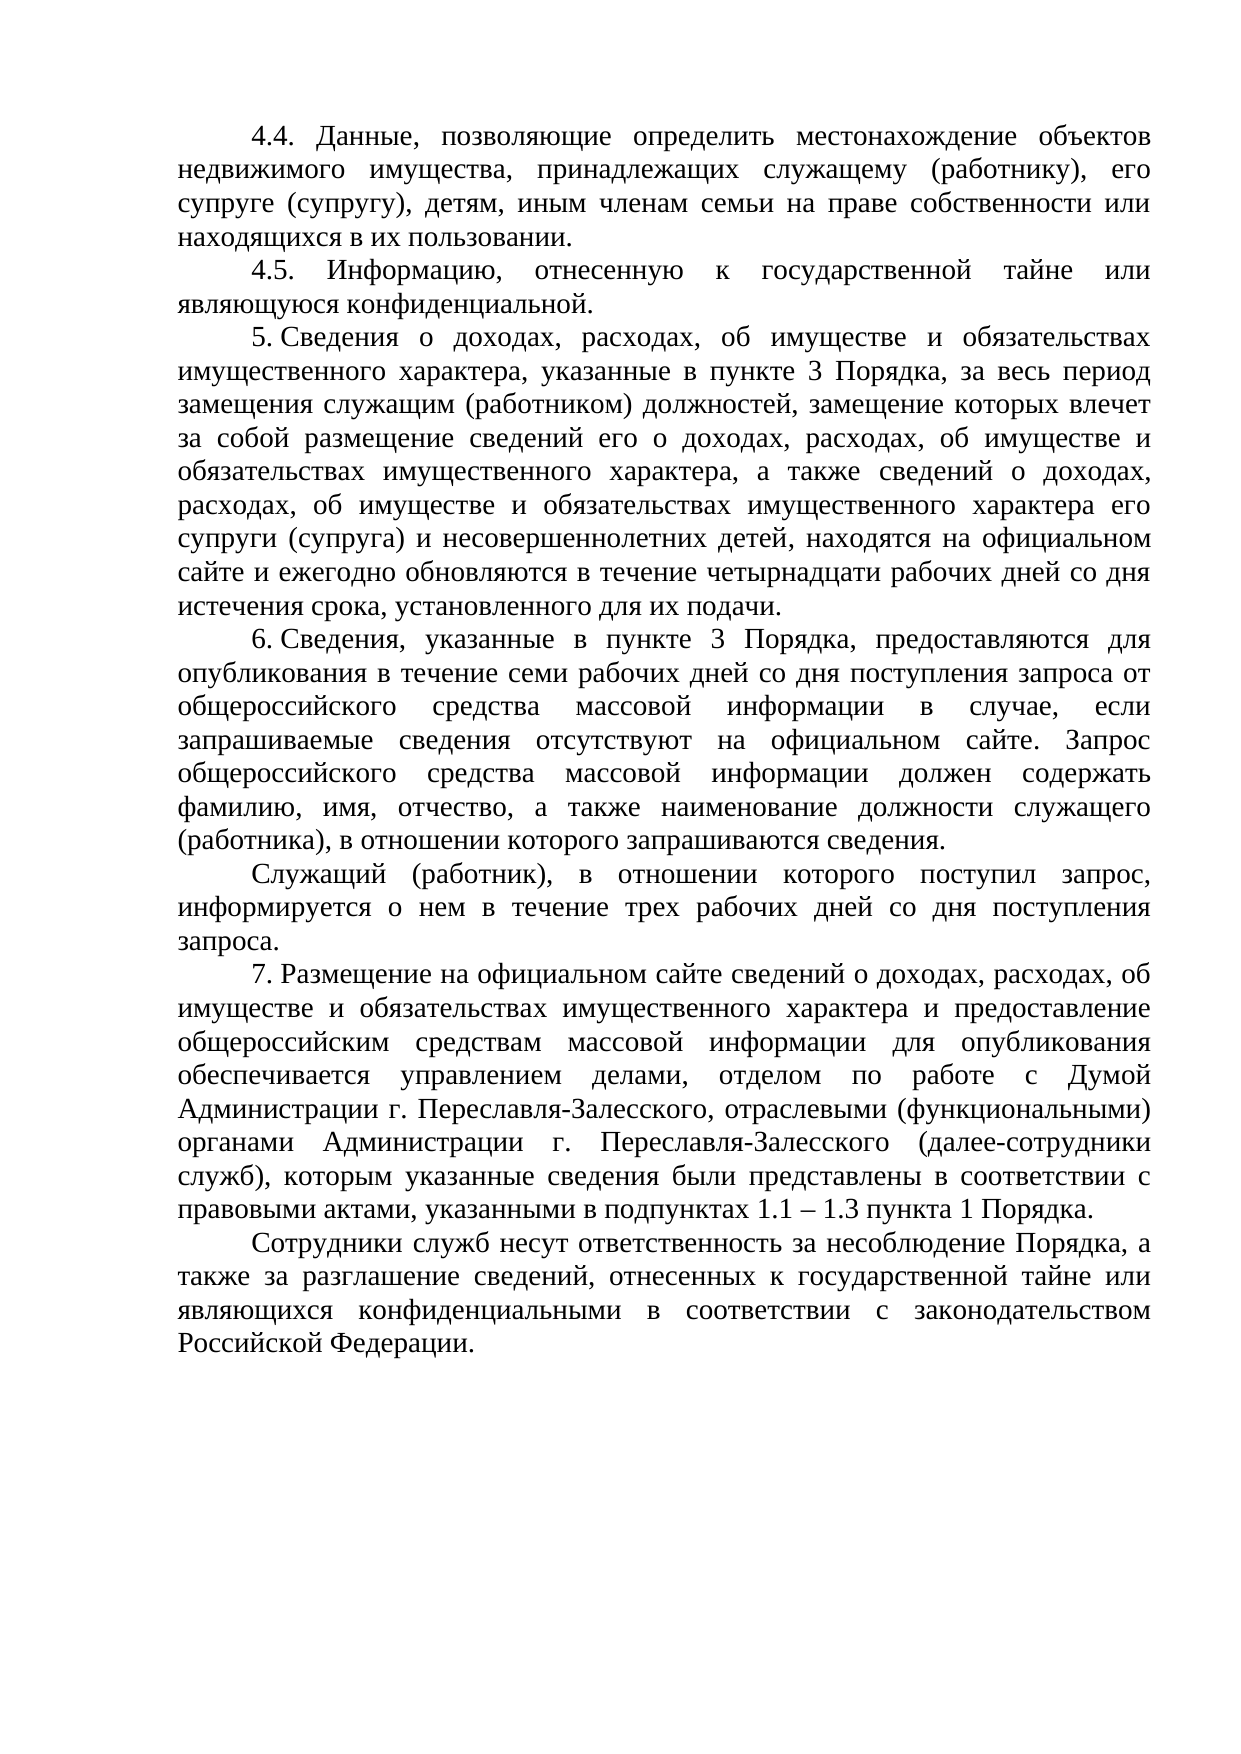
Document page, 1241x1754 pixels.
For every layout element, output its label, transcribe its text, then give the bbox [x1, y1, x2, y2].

text 7. Размещение на официальном сайте сведений о доходах, расходах, об имуществе и обязательствах имущественного характера и предоставление общероссийским средствам массовой информации для опубликования обеспечивается управлением делами, отделом по работе с Думой Администрации г. Переславля-Залесского, отраслевыми (функциональными) органами Администрации г. Переславля-Залесского (далее-сотрудники служб), которым указанные сведения были представлены в соответствии с правовыми актами, указанными в подпунктах 1.1 – 1.3 пункта 1 Порядка. [177, 957, 1152, 1225]
text 4.4. Данные, позволяющие определить местонахождение объектов недвижимого имущества, принадлежащих служащему (работнику), его супруге (супругу), детям, иным членам семьи на праве собственности или находящихся в их пользовании. [177, 118, 1152, 252]
text Сотрудники служб несут ответственность за несоблюдение Порядка, а также за разглашение сведений, отнесенных к государственной тайне или являющихся конфиденциальными в соответствии с законодательством Российской Федерации. [177, 1225, 1152, 1359]
text 6. Сведения, указанные в пункте 3 Порядка, предоставляются для опубликования в течение семи рабочих дней со дня поступления запроса от общероссийского средства массовой информации в случае, если запрашиваемые сведения отсутствуют на официальном сайте. Запрос общероссийского средства массовой информации должен содержать фамилию, имя, отчество, а также наименование должности служащего (работника), в отношении которого запрашиваются сведения. [177, 621, 1152, 856]
text 4.5. Информацию, отнесенную к государственной тайне или являющуюся конфиденциальной. [177, 252, 1152, 319]
text 5. Сведения о доходах, расходах, об имуществе и обязательствах имущественного характера, указанные в пункте 3 Порядка, за весь период замещения служащим (работником) должностей, замещение которых влечет за собой размещение сведений его о доходах, расходах, об имуществе и обязательствах имущественного характера, а также сведений о доходах, расходах, об имуществе и обязательствах имущественного характера его супруги (супруга) и несовершеннолетних детей, находятся на официальном сайте и ежегодно обновляются в течение четырнадцати рабочих дней со дня истечения срока, установленного для их подачи. [177, 319, 1152, 621]
text Служащий (работник), в отношении которого поступил запрос, информируется о нем в течение трех рабочих дней со дня поступления запроса. [177, 856, 1152, 957]
